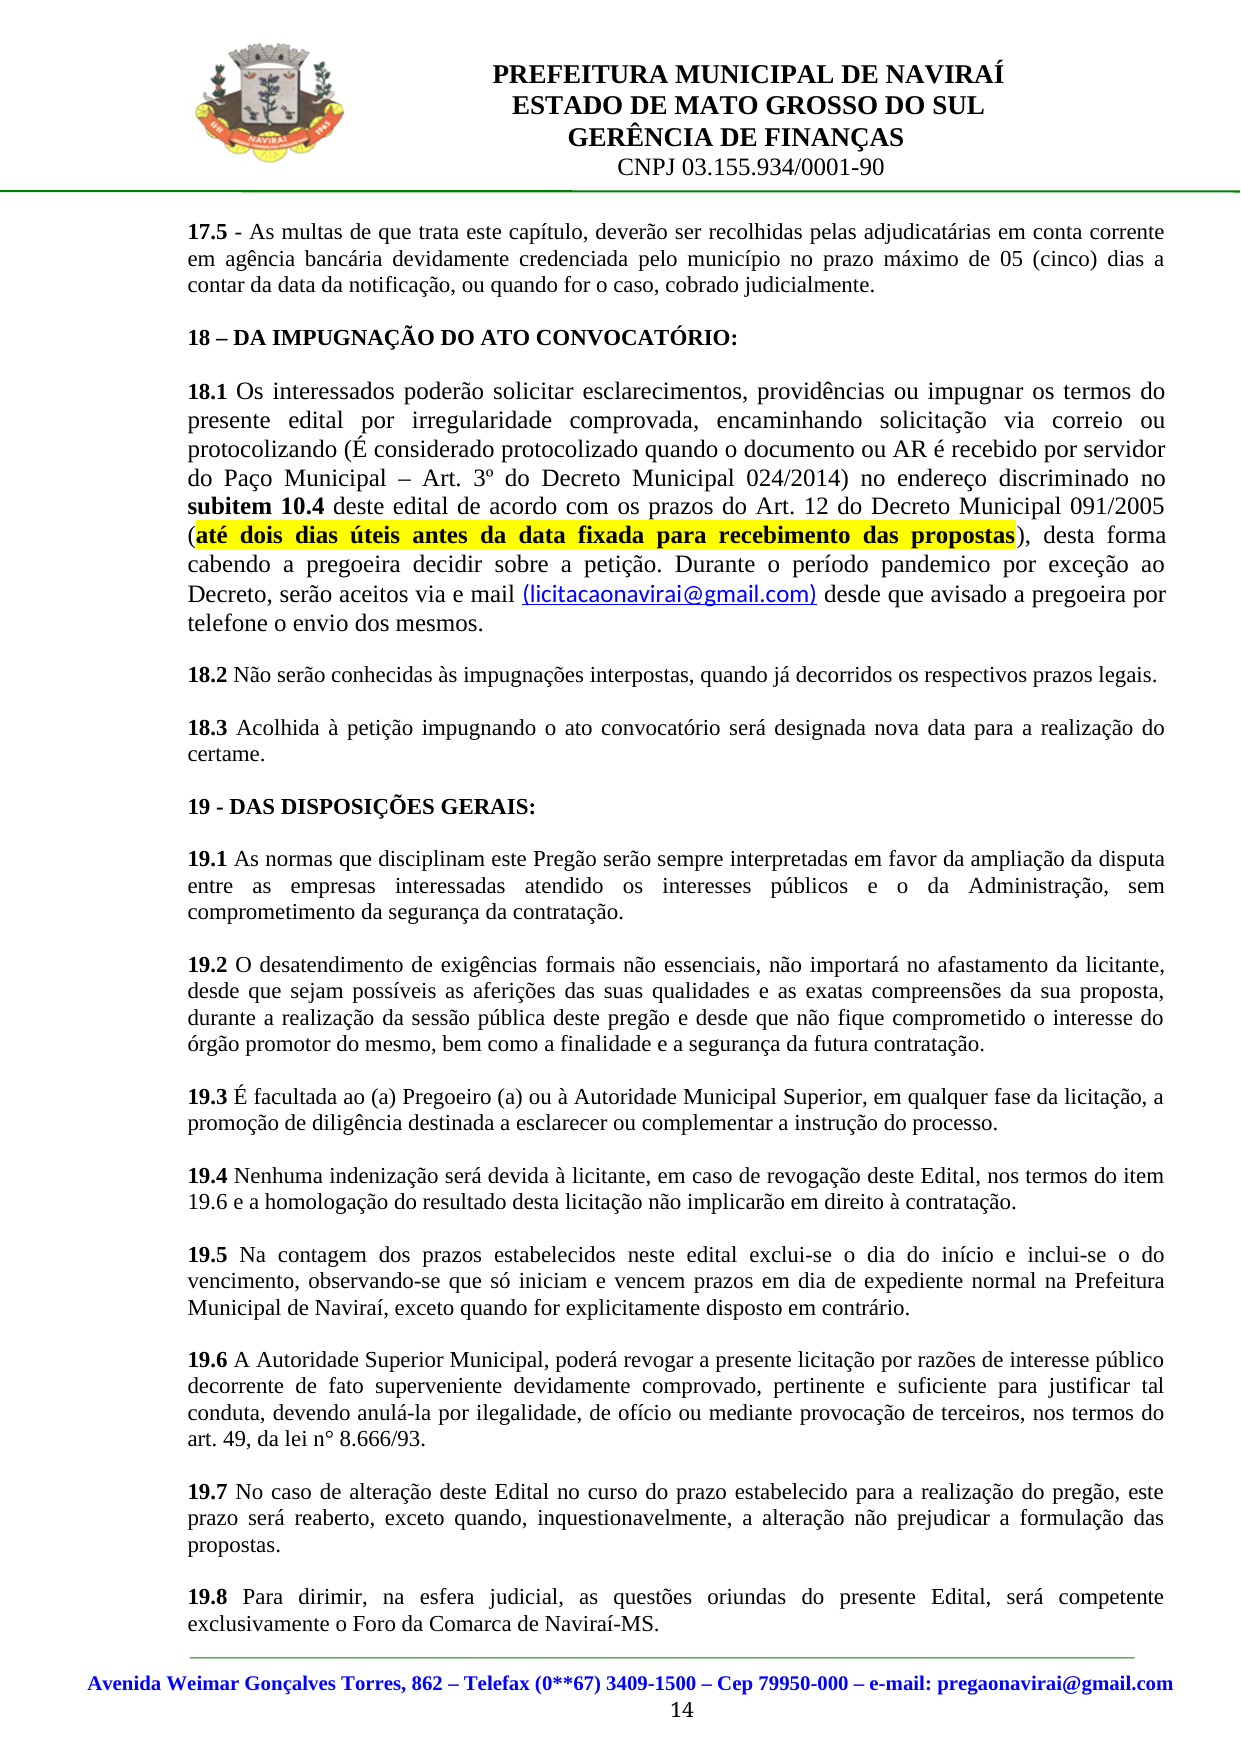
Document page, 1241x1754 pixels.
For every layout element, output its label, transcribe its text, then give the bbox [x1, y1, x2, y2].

text 19.3 É facultada ao (a) Pregoeiro (a) ou à Autoridade Municipal Superior, em qualquer fase da licitação, a promoção de diligência destinada a esclarecer ou complementar a instrução do processo. [187, 1083, 1166, 1135]
text 19 - DAS DISPOSIÇÕES GERAIS: [187, 793, 1166, 819]
text 17.5 - As multas de que trata este capítulo, deverão ser recolhidas pelas adjudicatárias em conta corrente em agência bancária devidamente credenciada pelo município no prazo máximo de 05 (cinco) dias a contar da data da notificação, ou quando for o caso, cobrado judicialmente. [187, 218, 1166, 297]
text 19.5 Na contagem dos prazos estabelecidos neste edital exclui-se o dia do início e inclui-se o do vencimento, observando-se que só iniciam e vencem prazos em dia de expediente normal na Prefeitura Municipal de Naviraí, exceto quando for explicitamente disposto em contrário. [187, 1241, 1166, 1320]
text 18.2 Não serão conhecidas às impugnações interpostas, quando já decorridos os respectivos prazos legais. [187, 661, 1166, 687]
text 18 – DA IMPUGNAÇÃO DO ATO CONVOCATÓRIO: [187, 324, 1166, 350]
text 19.4 Nenhuma indenização será devida à licitante, em caso de revogação deste Edital, nos termos do item 19.6 e a homologação do resultado desta licitação não implicarão em direito à contratação. [187, 1162, 1166, 1214]
text 19.2 O desatendimento de exigências formais não essenciais, não importará no afastamento da licitante, desde que sejam possíveis as aferições das suas qualidades e as exatas compreensões da sua proposta, durante a realização da sessão pública deste pregão e desde que não fique comprometido o interesse do órgão promotor do mesmo, bem como a finalidade e a segurança da futura contratação. [187, 951, 1166, 1056]
text 19.8 Para dirimir, na esfera judicial, as questões oriundas do presente Edital, será competente exclusivamente o Foro da Comarca de Naviraí-MS. [187, 1583, 1166, 1636]
text 19.1 As normas que disciplinam este Pregão serão sempre interpretadas em favor da ampliação da disputa entre as empresas interessadas atendido os interesses públicos e o da Administração, sem comprometimento da segurança da contratação. [187, 846, 1166, 924]
text 19.6 A Autoridade Superior Municipal, poderá revogar a presente licitação por razões de interesse público decorrente de fato superveniente devidamente comprovado, pertinente e suficiente para justificar tal conduta, devendo anulá-la por ilegalidade, de ofício ou mediante provocação de terceiros, nos termos do art. 49, da lei n° 8.666/93. [187, 1346, 1166, 1452]
text 18.1 Os interessados poderão solicitar esclarecimentos, providências ou impugnar os termos do presente edital por irregularidade comprovada, encaminhando solicitação via correio ou protocolizando (É considerado protocolizado quando o documento ou AR é recebido por servidor do Paço Municipal – Art. 3º do Decreto Municipal 024/2014) no endereço discriminado no subitem 10.4 deste edital de acordo com os prazos do Art. 12 do Decreto Municipal 091/2005 (até dois dias úteis antes da data fixada para recebimento das propostas), desta forma cabendo a pregoeira decidir sobre a petição. Durante o período pandemico por exceção ao Decreto, serão aceitos via e mail (licitacaonavirai@gmail.com) desde que avisado a pregoeira por telefone o envio dos mesmos. [187, 376, 1166, 637]
text 18.3 Acolhida à petição impugnando o ato convocatório será designada nova data para a realização do certame. [187, 714, 1166, 766]
text 19.7 No caso de alteração deste Edital no curso do prazo estabelecido para a realização do pregão, este prazo será reaberto, exceto quando, inquestionavelmente, a alteração não prejudicar a formulação das propostas. [187, 1478, 1166, 1557]
